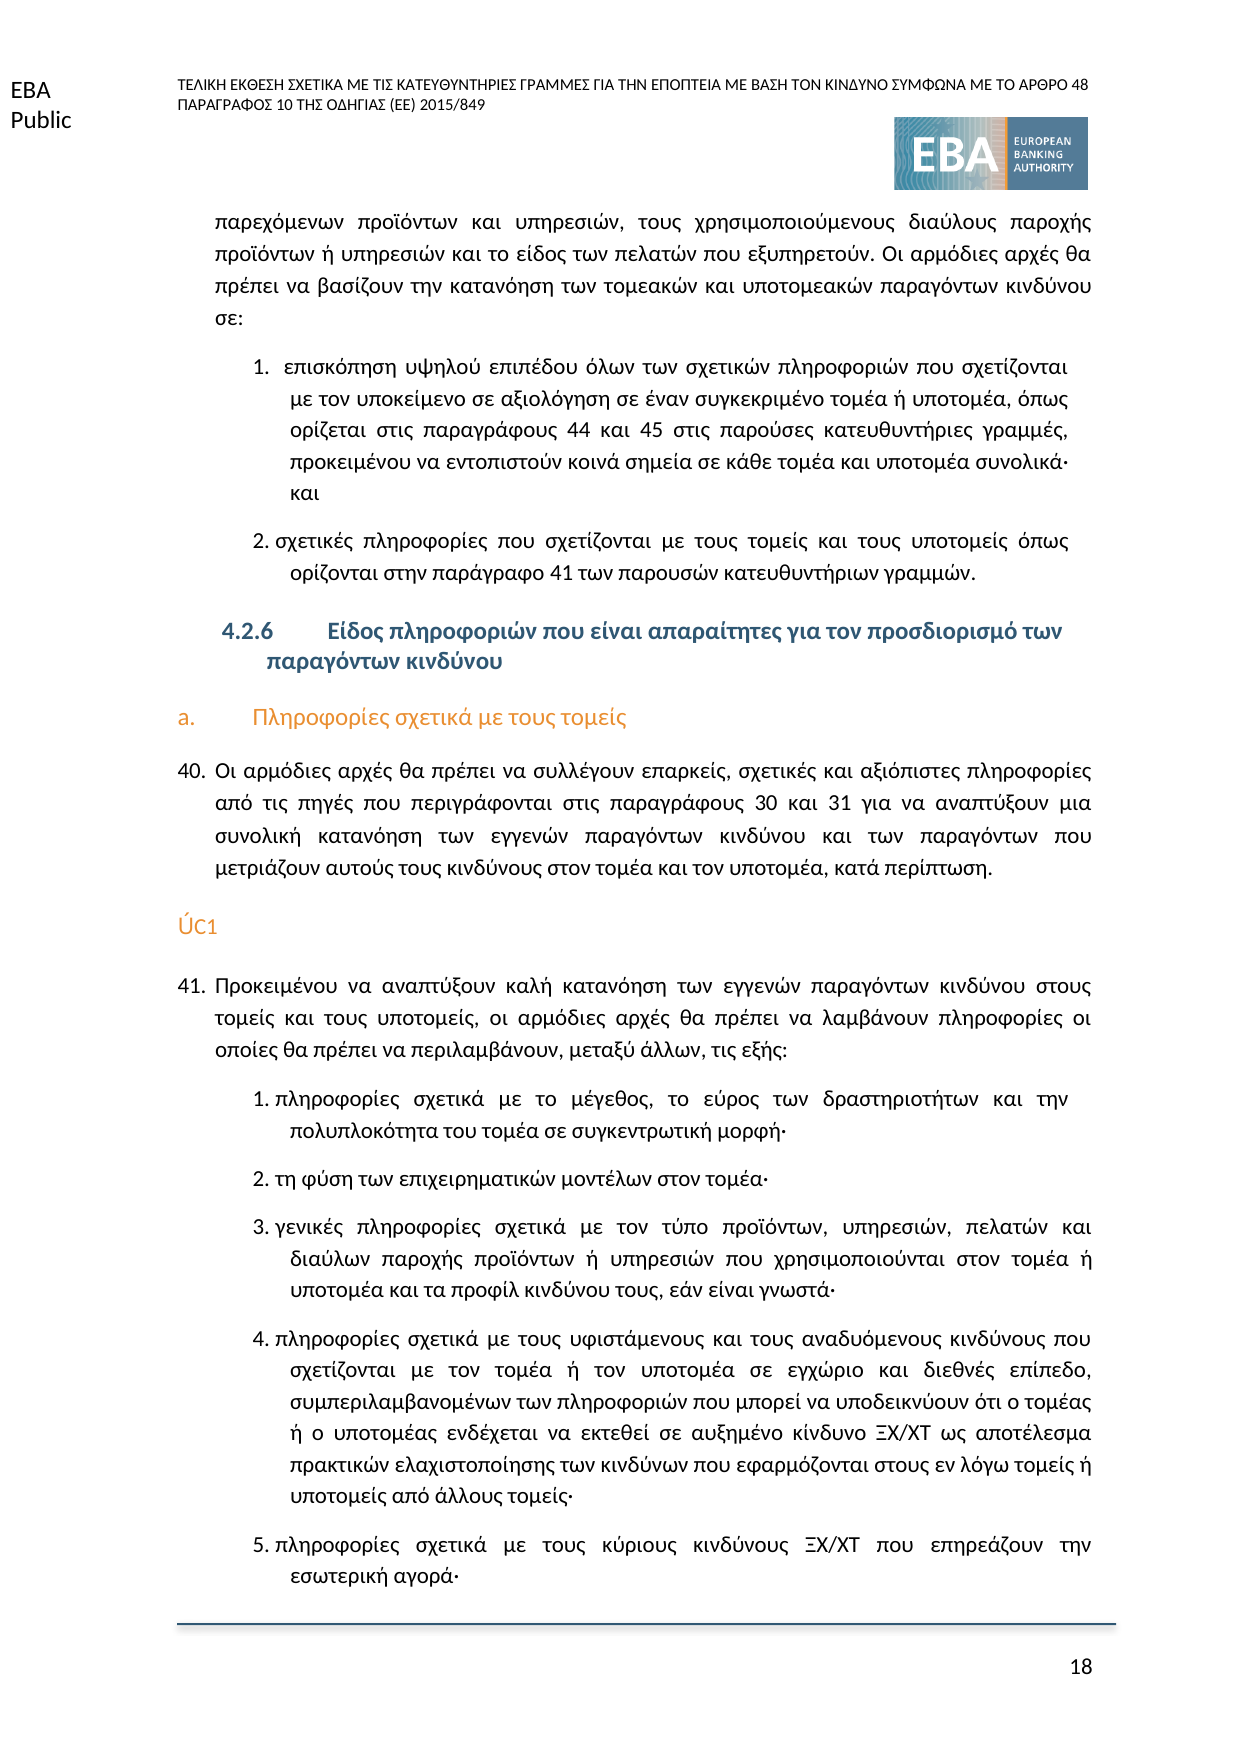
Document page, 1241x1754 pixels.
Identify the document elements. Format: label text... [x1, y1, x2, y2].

list Προκειμένου να αναπτύξουν καλή κατανόηση των εγγενών παραγόντων κινδύνου στους τομείς και τους υποτομείς, οι αρμόδιες αρχές θα πρέπει να λαμβάνουν πληροφορίες οι οποίες θα πρέπει να περιλαμβάνουν, μεταξύ άλλων, τις εξής: [177, 971, 1092, 1063]
list πληροφορίες σχετικά με το μέγεθος, το εύρος των δραστηριοτήτων και την πολυπλοκότητα του τομέα σε συγκεντρωτική μορφή· [252, 1084, 1069, 1144]
list τη φύση των επιχειρηματικών μοντέλων στον τομέα· [252, 1164, 1093, 1192]
title Είδος πληροφοριών που είναι απαραίτητες για τον προσδιορισμό των παραγόντων κινδύνου [222, 615, 1092, 676]
text ÚC1 [177, 910, 1092, 941]
list Οι αρμόδιες αρχές θα πρέπει να συλλέγουν επαρκείς, σχετικές και αξιόπιστες πληροφορίες από τις πηγές που περιγράφονται στις παραγράφους 30 και 31 για να αναπτύξουν μια συνολική κατανόηση των εγγενών παραγόντων κινδύνου και των παραγόντων που μετριάζουν αυτούς τους κινδύνους στον τομέα και τον υποτομέα, κατά περίπτωση. [177, 756, 1092, 881]
list επισκόπηση υψηλού επιπέδου όλων των σχετικών πληροφοριών που σχετίζονται με τον υποκείμενο σε αξιολόγηση σε έναν συγκεκριμένο τομέα ή υποτομέα, όπως ορίζεται στις παραγράφους 44 και 45 στις παρούσες κατευθυντήριες γραμμές, προκειμένου να εντοπιστούν κοινά σημεία σε κάθε τομέα και υποτομέα συνολικά· και [252, 352, 1069, 506]
list πληροφορίες σχετικά με τους κύριους κινδύνους ΞΧ/ΧΤ που επηρεάζουν την εσωτερική αγορά· [252, 1530, 1092, 1589]
list σχετικές πληροφορίες που σχετίζονται με τους τομείς και τους υποτομείς όπως ορίζονται στην παράγραφο 41 των παρουσών κατευθυντήριων γραμμών. [252, 527, 1069, 586]
picture [894, 117, 1088, 190]
list γενικές πληροφορίες σχετικά με τον τύπο προϊόντων, υπηρεσιών, πελατών και διαύλων παροχής προϊόντων ή υπηρεσιών που χρησιμοποιούνται στον τομέα ή υποτομέα και τα προφίλ κινδύνου τους, εάν είναι γνωστά· [252, 1212, 1093, 1303]
list πληροφορίες σχετικά με τους υφιστάμενους και τους αναδυόμενους κινδύνους που σχετίζονται με τον τομέα ή τον υποτομέα σε εγχώριο και διεθνές επίπεδο, συμπεριλαμβανομένων των πληροφοριών που μπορεί να υποδεικνύουν ότι ο τομέας ή ο υποτομέας ενδέχεται να εκτεθεί σε αυξημένο κίνδυνο ΞΧ/ΧΤ ως αποτέλεσμα πρακτικών ελαχιστοποίησης των κινδύνων που εφαρμόζονται στους εν λόγω τομείς ή υποτομείς από άλλους τομείς· [252, 1324, 1092, 1509]
title Πληροφορίες σχετικά με τους τομείς [177, 701, 1092, 731]
